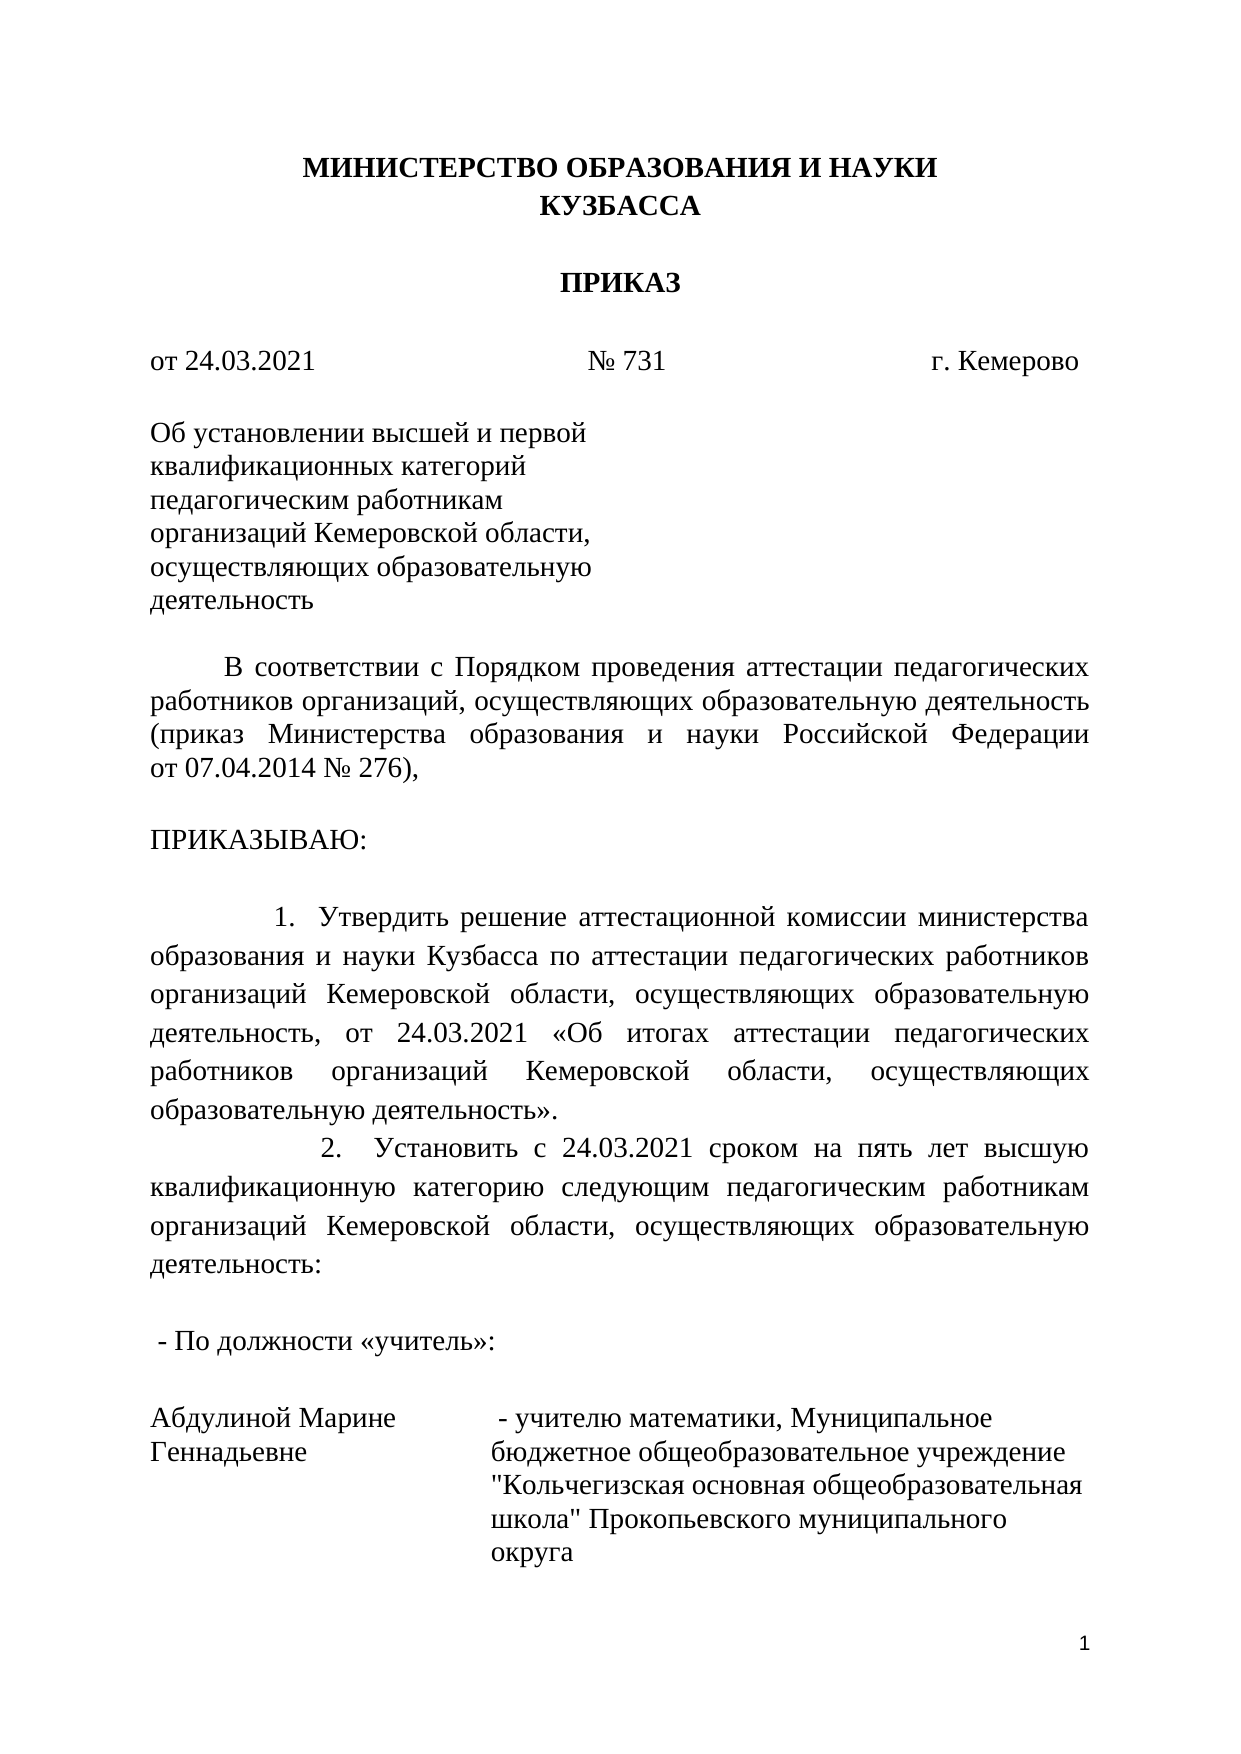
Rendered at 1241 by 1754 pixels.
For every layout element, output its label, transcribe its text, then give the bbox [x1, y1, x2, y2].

text 1. Утвердить решение аттестационной комиссии министерства образования и науки Кузбасса по аттестации педагогических работников организаций Кемеровской области, осуществляющих образовательную деятельность, от 24.03.2021 «Об итогах аттестации педагогических работников организаций Кемеровской области, осуществляющих образовательную деятельность». [150, 899, 1090, 1126]
text деятельность [150, 582, 1090, 616]
text КУЗБАССА [150, 188, 1090, 222]
text - По должности «учитель»: [150, 1323, 1090, 1357]
text осуществляющих образовательную [150, 549, 1090, 582]
text организаций Кемеровской области, [150, 515, 1090, 549]
text ПРИКАЗ [150, 266, 1090, 299]
text квалификационных категорий [150, 448, 1090, 482]
text педагогическим работникам [150, 482, 1090, 515]
text 2. Установить с 24.03.2021 сроком на пять лет высшую квалификационную категорию следующим педагогическим работникам организаций Кемеровской области, осуществляющих образовательную деятельность: [150, 1131, 1090, 1280]
text МИНИСТЕРСТВО ОБРАЗОВАНИЯ И НАУКИ [150, 150, 1090, 183]
text от 24.03.2021 № 731 г. Кемерово [150, 343, 1090, 376]
text Об установлении высшей и первой [150, 415, 1090, 448]
table_header - учителю математики, Муниципальное бюджетное общеобразовательное учреждение "Кольчегизская основная общеобразовательная школа" Прокопьевского муниципального округа [490, 1400, 1091, 1589]
table_header Абдулиной Марине Геннадьевне [149, 1400, 489, 1589]
text В соответствии с Порядком проведения аттестации педагогических работников организаций, осуществляющих образовательную деятельность (приказ Министерства образования и науки Российской Федерации от 07.04.2014 № 276), [150, 649, 1090, 784]
text ПРИКАЗЫВАЮ: [150, 822, 1090, 856]
